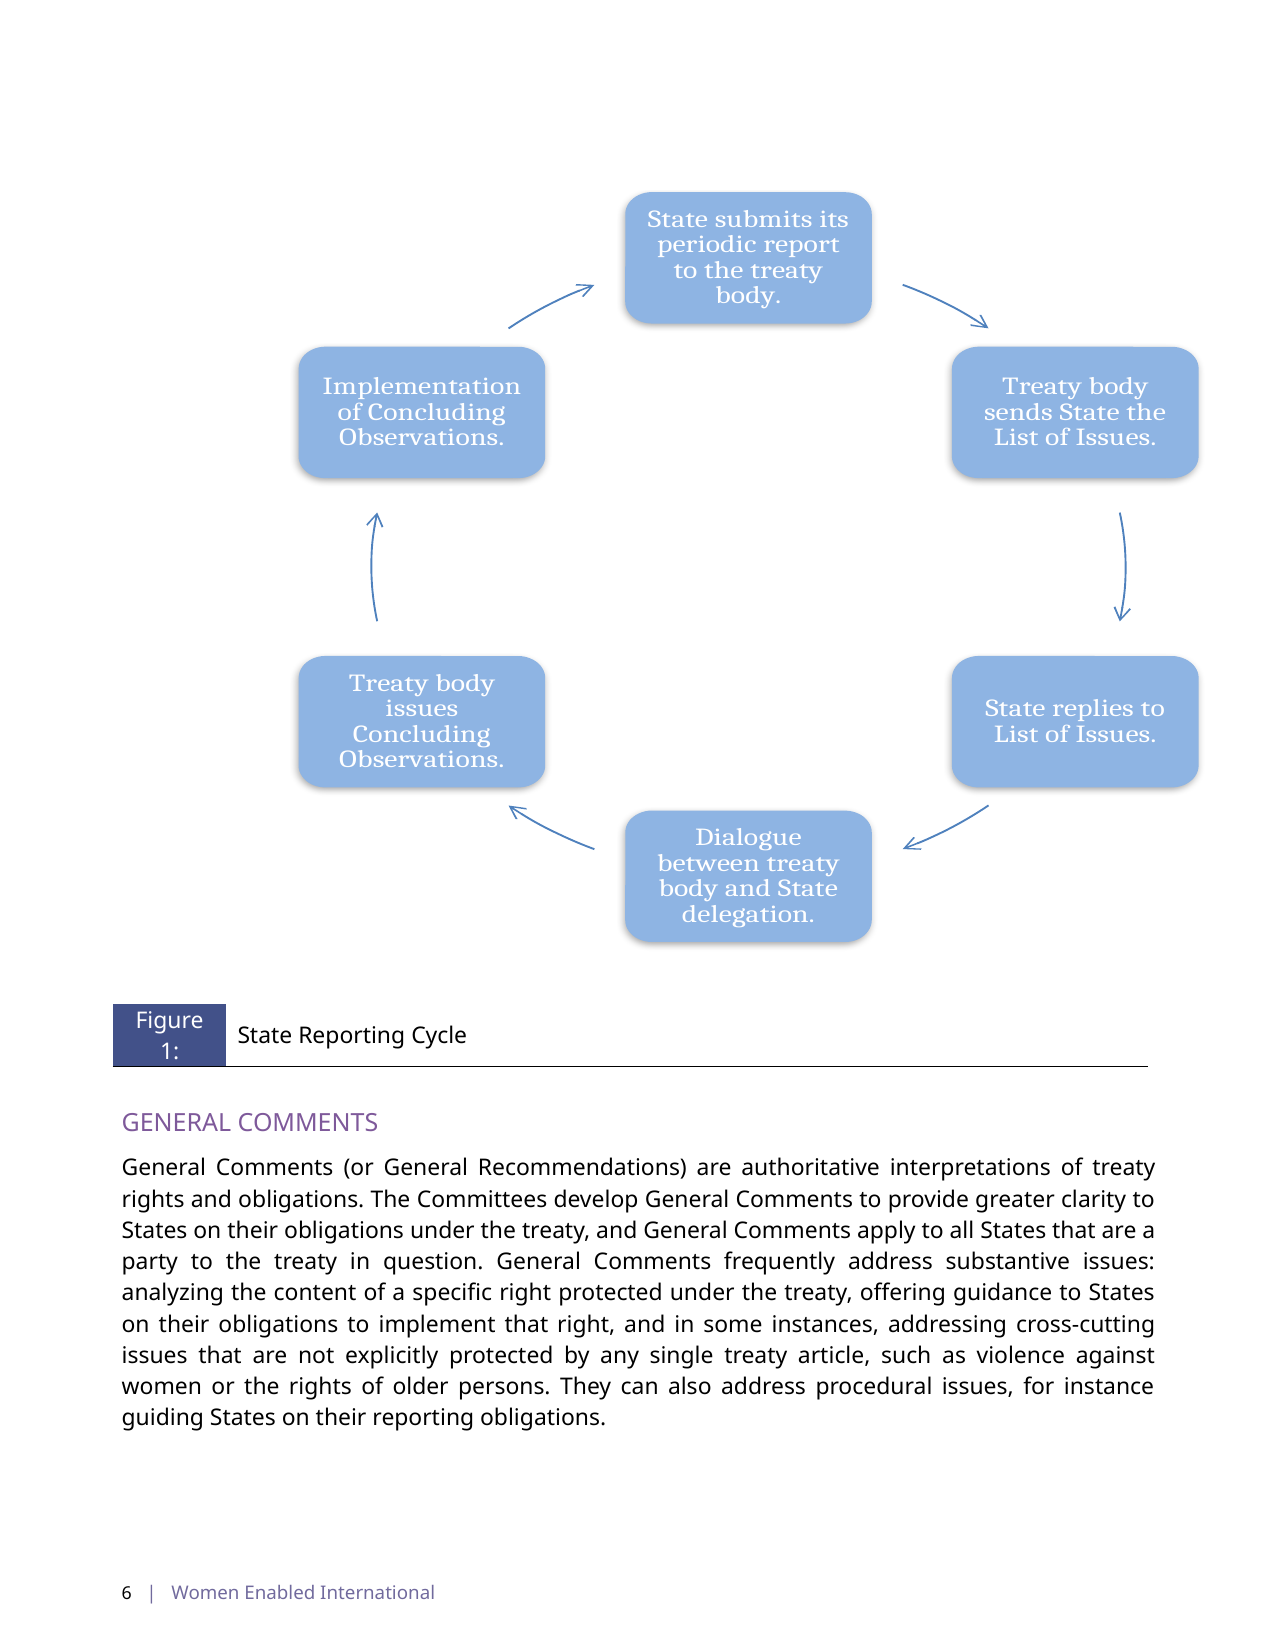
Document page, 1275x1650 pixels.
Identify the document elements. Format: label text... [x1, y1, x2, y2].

table_header State Reporting Cycle [226, 1004, 1147, 1066]
text General Comments (or General Recommendations) are authoritative interpretations of treaty rights and obligations. The Committees develop General Comments to provide greater clarity to States on their obligations under the treaty, and General Comments apply to all States that are a party to the treaty in question. General Comments frequently address substantive issues: analyzing the content of a specific right protected under the treaty, offering guidance to States on their obligations to implement that right, and in some instances, addressing cross-cutting issues that are not explicitly protected by any single treaty article, such as violence against women or the rights of older persons. They can also address procedural issues, for instance guiding States on their reporting obligations. [121, 1151, 1156, 1433]
subtitle General Comments [121, 1105, 1156, 1139]
table_header Figure 1: [113, 1004, 226, 1066]
